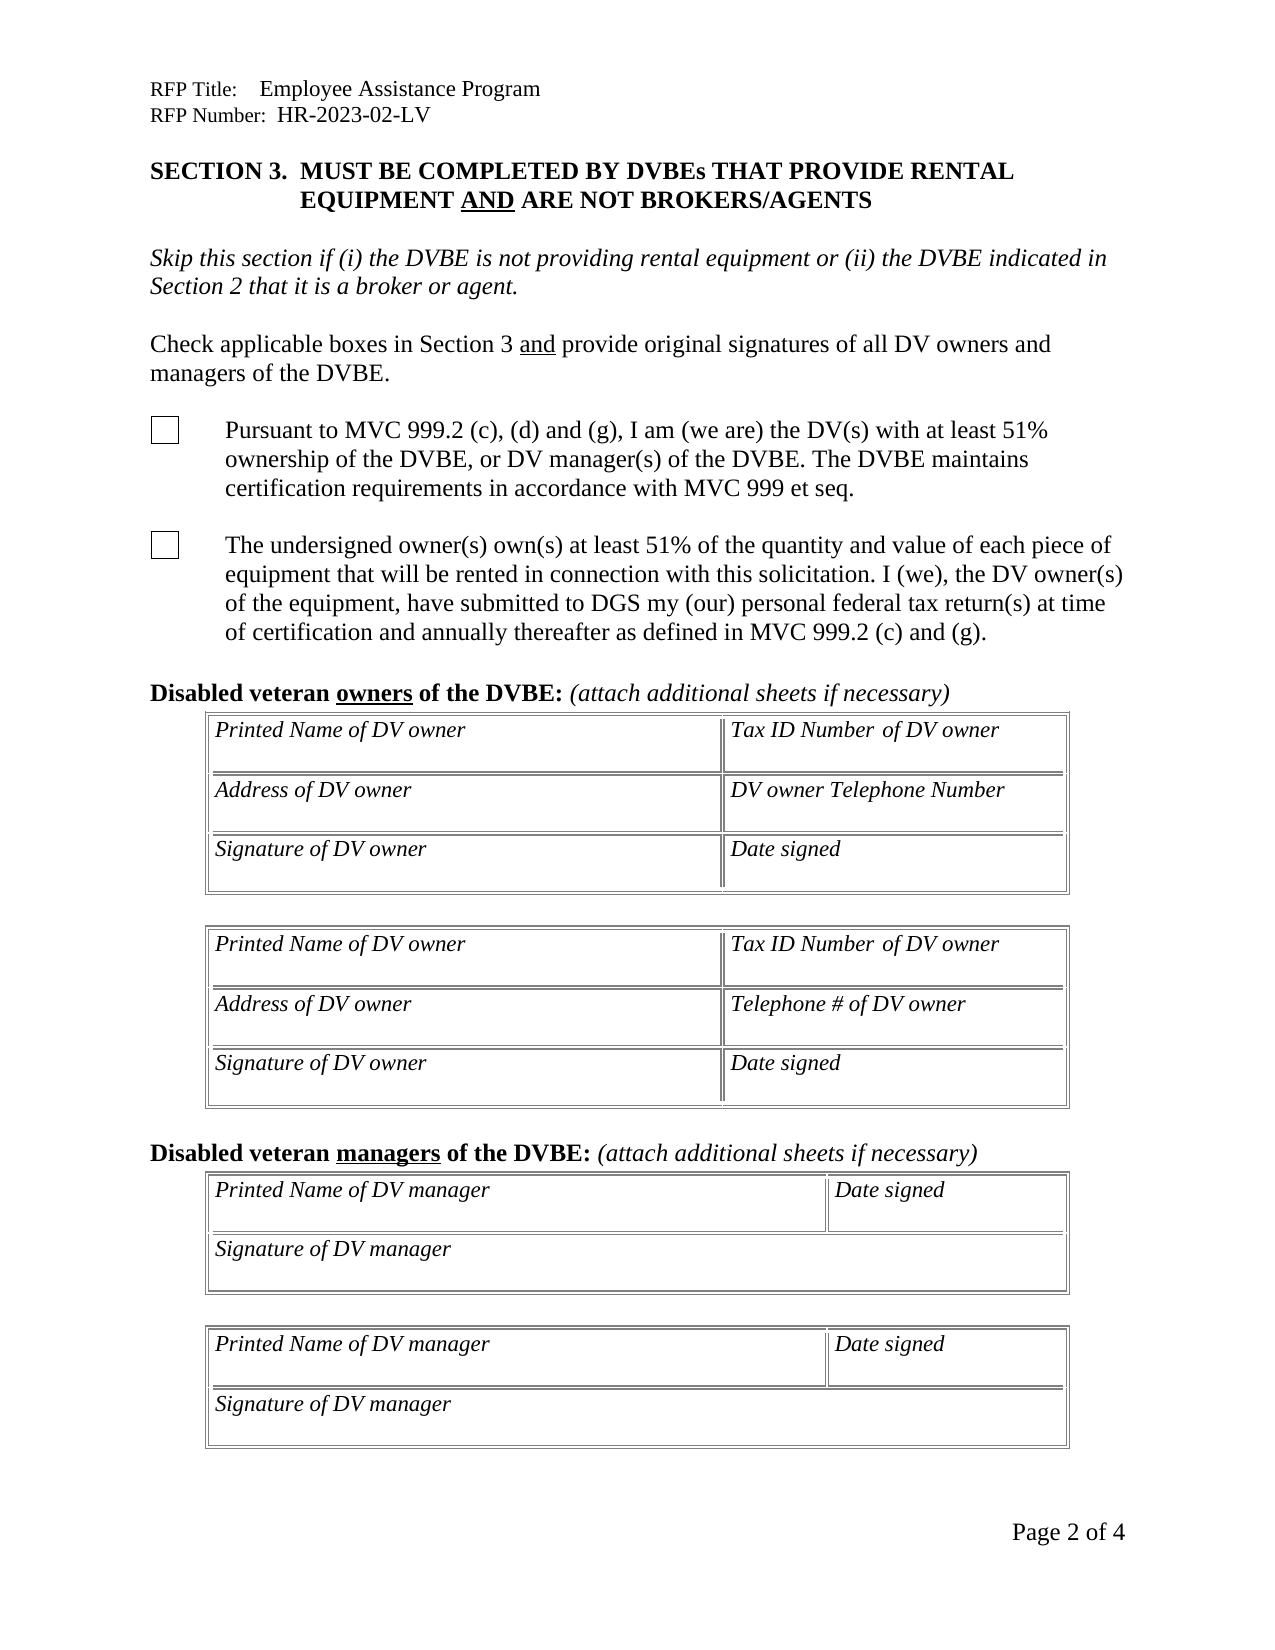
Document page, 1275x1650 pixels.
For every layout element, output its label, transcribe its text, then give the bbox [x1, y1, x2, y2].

table_header Printed Name of DV owner [209, 930, 722, 985]
text SECTION 3. MUST BE COMPLETED BY DVBEs THAT PROVIDE RENTAL [150, 156, 1125, 185]
table_header Printed Name of DV manager [207, 1173, 827, 1231]
table_cell Signature of DV manager [207, 1231, 1068, 1290]
table_cell Signature of DV owner [207, 831, 722, 891]
table_header Printed Name of DV manager [207, 1327, 827, 1385]
table_cell Signature of DV owner [207, 1045, 722, 1104]
text The undersigned owner(s) own(s) at least 51% of the quantity and value of each piece of equipment that will be rented in connection with this solicitation. I (we), the DV owner(s) of the equipment, have submitted to DGS my (our) personal federal tax return(s) at time of certification and annually thereafter as defined in MVC 999.2 (c) and (g). [150, 530, 1125, 645]
table_cell Date signed [723, 831, 1068, 891]
table_header Date signed [827, 1329, 1066, 1385]
text Disabled veteran managers of the DVBE: (attach additional sheets if necessary) [150, 1138, 1125, 1167]
table_cell Address of DV owner [207, 771, 722, 831]
table_cell Signature of DV manager [207, 1385, 1068, 1444]
text Disabled veteran owners of the DVBE: (attach additional sheets if necessary) [150, 678, 1125, 707]
table_cell Address of DV owner [207, 985, 722, 1045]
table_cell Date signed [723, 1045, 1068, 1104]
table_cell Telephone # of DV owner [723, 985, 1068, 1045]
table_cell DV owner Telephone Number [723, 771, 1068, 831]
table_header Date signed [827, 1175, 1066, 1231]
text Check applicable boxes in Section 3 and provide original signatures of all DV owners and managers of the DVBE. [150, 329, 1125, 386]
text EQUIPMENT AND ARE NOT BROKERS/AGENTS [150, 185, 1125, 214]
text Pursuant to MVC 999.2 (c), (d) and (g), I am (we are) the DV(s) with at least 51% ownership of the DVBE, or DV manager(s) of the DVBE. The DVBE maintains certification requirements in accordance with MVC 999 et seq. [150, 415, 1125, 502]
text Skip this section if (i) the DVBE is not providing rental equipment or (ii) the DVBE indicated in Section 2 that it is a broker or agent. [150, 243, 1125, 300]
table_header Tax ID Number of DV owner [723, 716, 1066, 771]
table_header Tax ID Number of DV owner [723, 930, 1066, 985]
table_header Printed Name of DV owner [209, 716, 722, 771]
